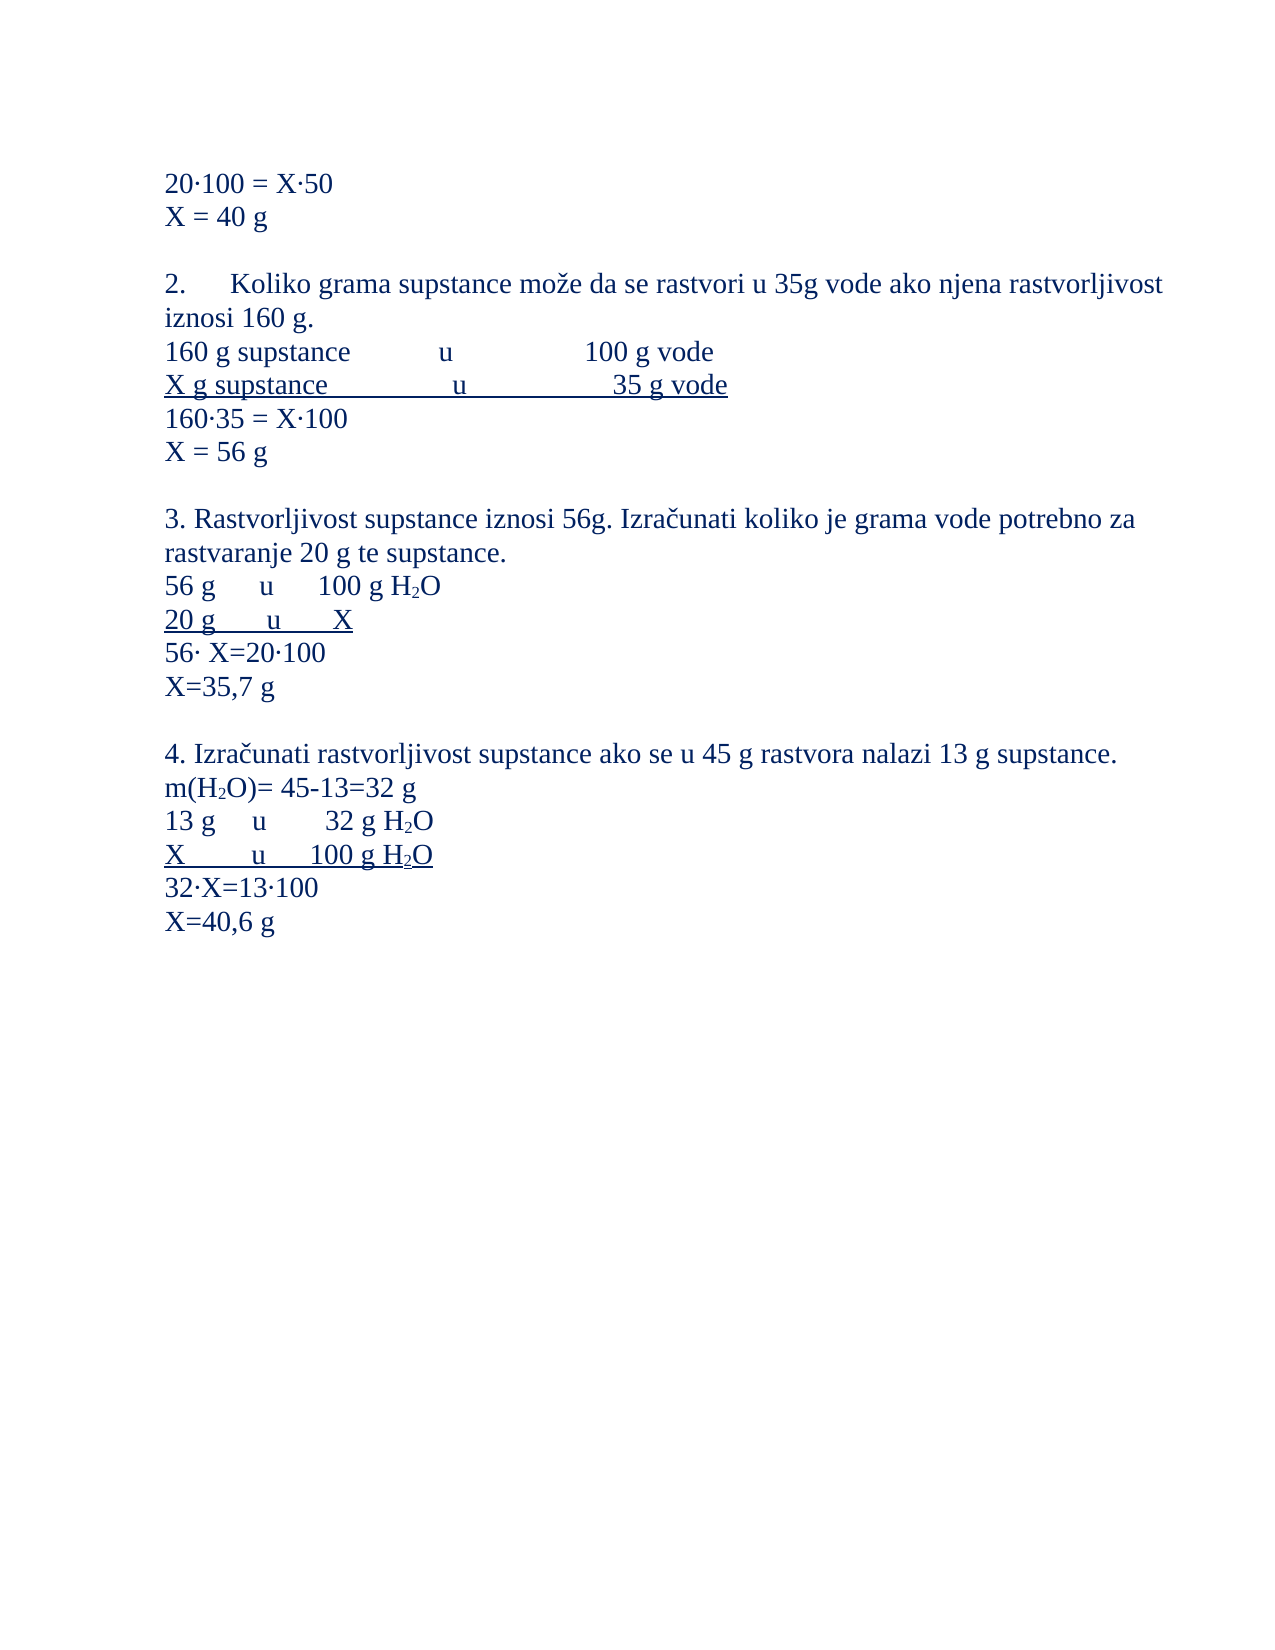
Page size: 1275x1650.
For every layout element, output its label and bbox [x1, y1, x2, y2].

table_header [149, 150, 1213, 953]
